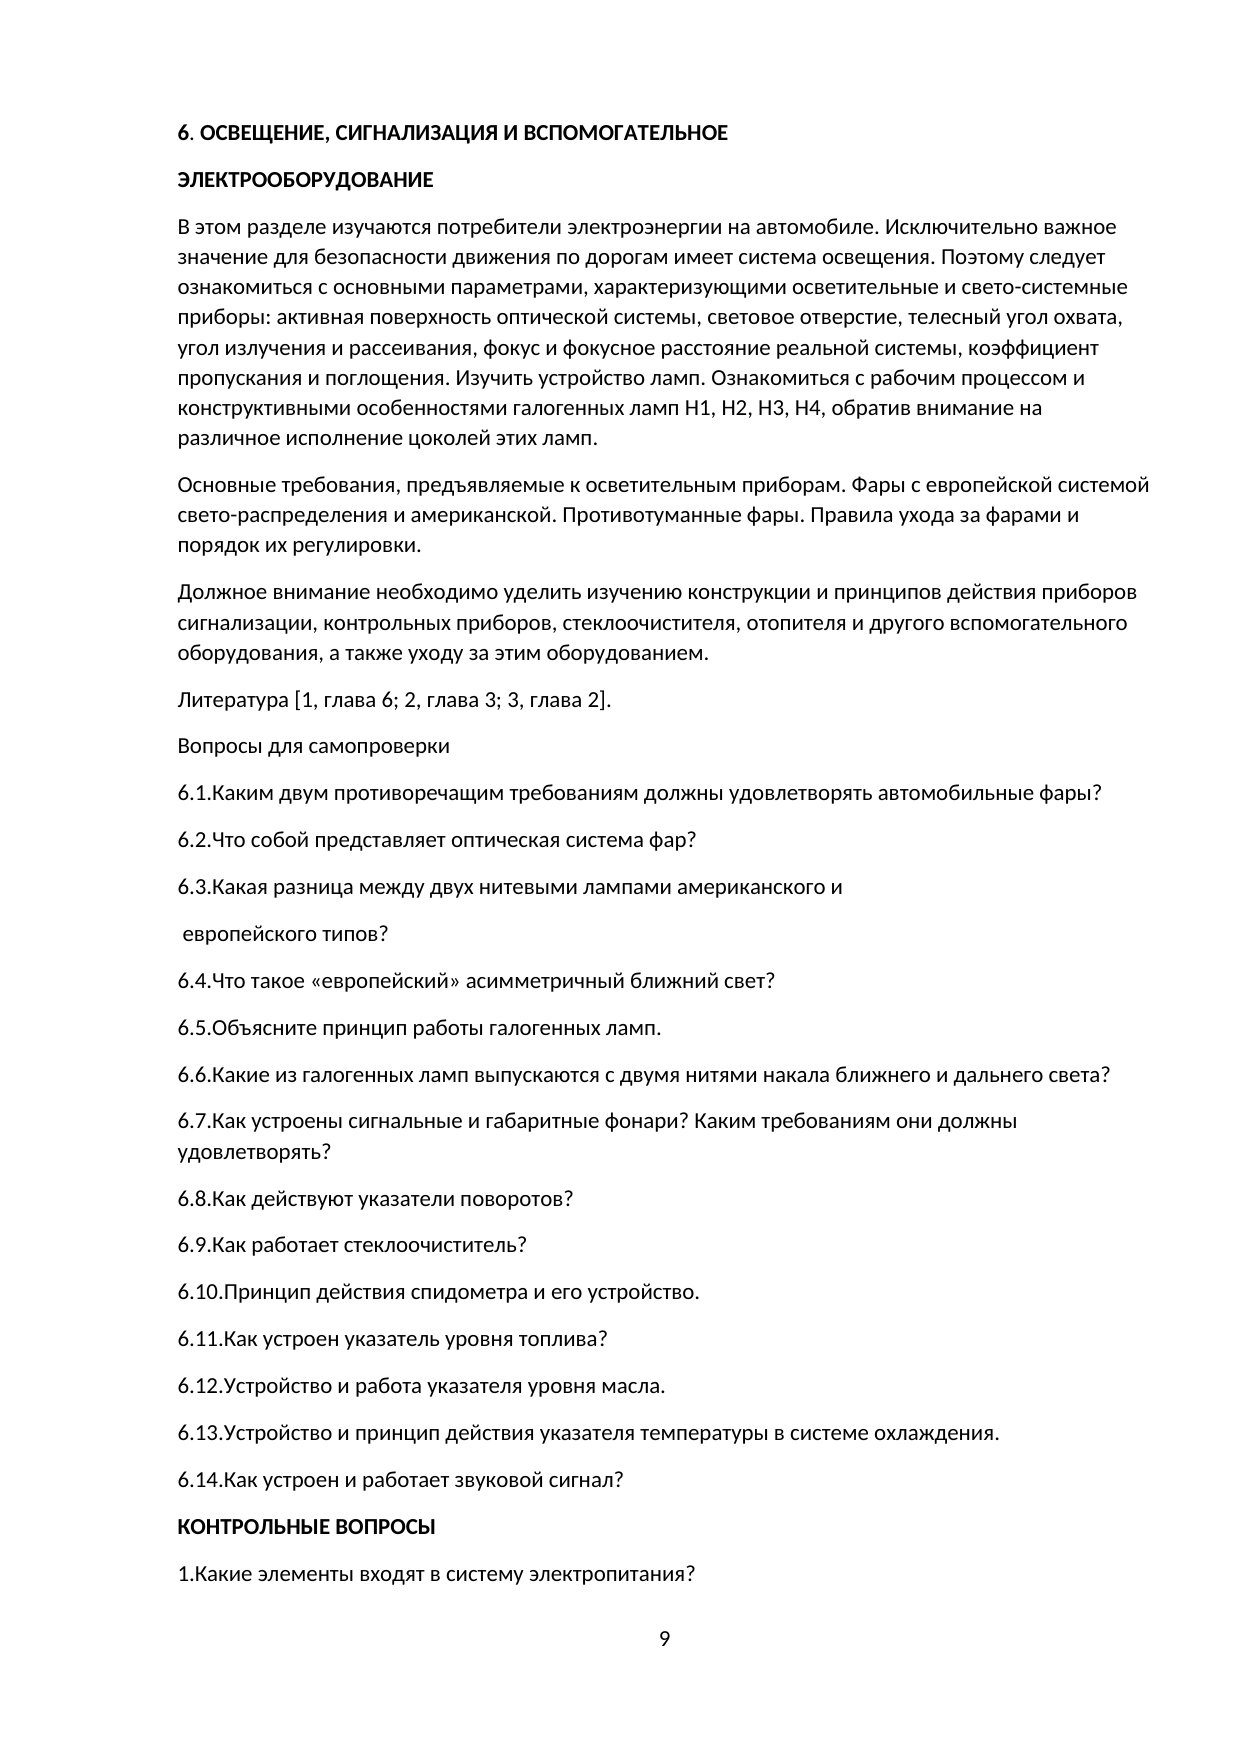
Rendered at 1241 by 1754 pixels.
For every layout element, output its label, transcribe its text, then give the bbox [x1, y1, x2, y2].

text 6.13.Устройство и принцип действия указателя температуры в системе охлаждения. [177, 1418, 1152, 1446]
text ЭЛЕКТРООБОРУДОВАНИЕ [177, 165, 1152, 193]
text Основные требования, предъявляемые к осветительным приборам. Фары с европейской системой свето-распределения и американской. Противотуманные фары. Правила ухода за фарами и порядок их регулировки. [177, 470, 1152, 559]
text 6.9.Как работает стеклоочиститель? [177, 1231, 1152, 1259]
text 6.3.Какая разница между двух нитевыми лампами американского и [177, 872, 1152, 900]
text 6.14.Как устроен и работает звуковой сигнал? [177, 1465, 1152, 1493]
text 6.11.Как устроен указатель уровня топлива? [177, 1324, 1152, 1352]
text 6.7.Как устроены сигнальные и габаритные фонари? Каким требованиям они должны удовлетворять? [177, 1107, 1152, 1165]
text 6.6.Какие из галогенных ламп выпускаются с двумя нитями накала ближнего и дальнего света? [177, 1060, 1152, 1088]
text 6.12.Устройство и работа указателя уровня масла. [177, 1371, 1152, 1399]
text Вопросы для самопроверки [177, 732, 1152, 760]
text 6.8.Как действуют указатели поворотов? [177, 1184, 1152, 1212]
text Должное внимание необходимо уделить изучению конструкции и принципов действия приборов сигнализации, контрольных приборов, стеклоочистителя, отопителя и другого вспомогательного оборудования, а также уходу за этим оборудованием. [177, 577, 1152, 666]
text 6. ОСВЕЩЕНИЕ, СИГНАЛИЗАЦИЯ И ВСПОМОГАТЕЛЬНОЕ [177, 118, 1152, 146]
text 6.10.Принцип действия спидометра и его устройство. [177, 1277, 1152, 1306]
text 6.2.Что собой представляет оптическая система фар? [177, 825, 1152, 853]
text В этом разделе изучаются потребители электроэнергии на автомобиле. Исключительно важное значение для безопасности движения по дорогам имеет система освещения. Поэтому следует ознакомиться с основными параметрами, характеризующими осветительные и свето-системные приборы: активная поверхность оптической системы, световое отверстие, телесный угол охвата, угол излучения и рассеивания, фокус и фокусное расстояние реальной системы, коэффициент пропускания и поглощения. Изучить устройство ламп. Ознакомиться с рабочим процессом и конструктивными особенностями галогенных ламп Н1, Н2, Н3, Н4, обратив внимание на различное исполнение цоколей этих ламп. [177, 212, 1152, 451]
text европейского типов? [177, 919, 1152, 947]
text Литература [1, глава 6; 2, глава 3; 3, глава 2]. [177, 685, 1152, 713]
text 6.5.Объясните принцип работы галогенных ламп. [177, 1013, 1152, 1041]
text 1.Какие элементы входят в систему электропитания? [177, 1559, 1152, 1587]
text 6.4.Что такое «европейский» асимметричный ближний свет? [177, 966, 1152, 994]
text 6.1.Каким двум противоречащим требованиям должны удовлетворять автомобильные фары? [177, 778, 1152, 807]
text КОНТРОЛЬНЫЕ ВОПРОСЫ [177, 1512, 1152, 1540]
